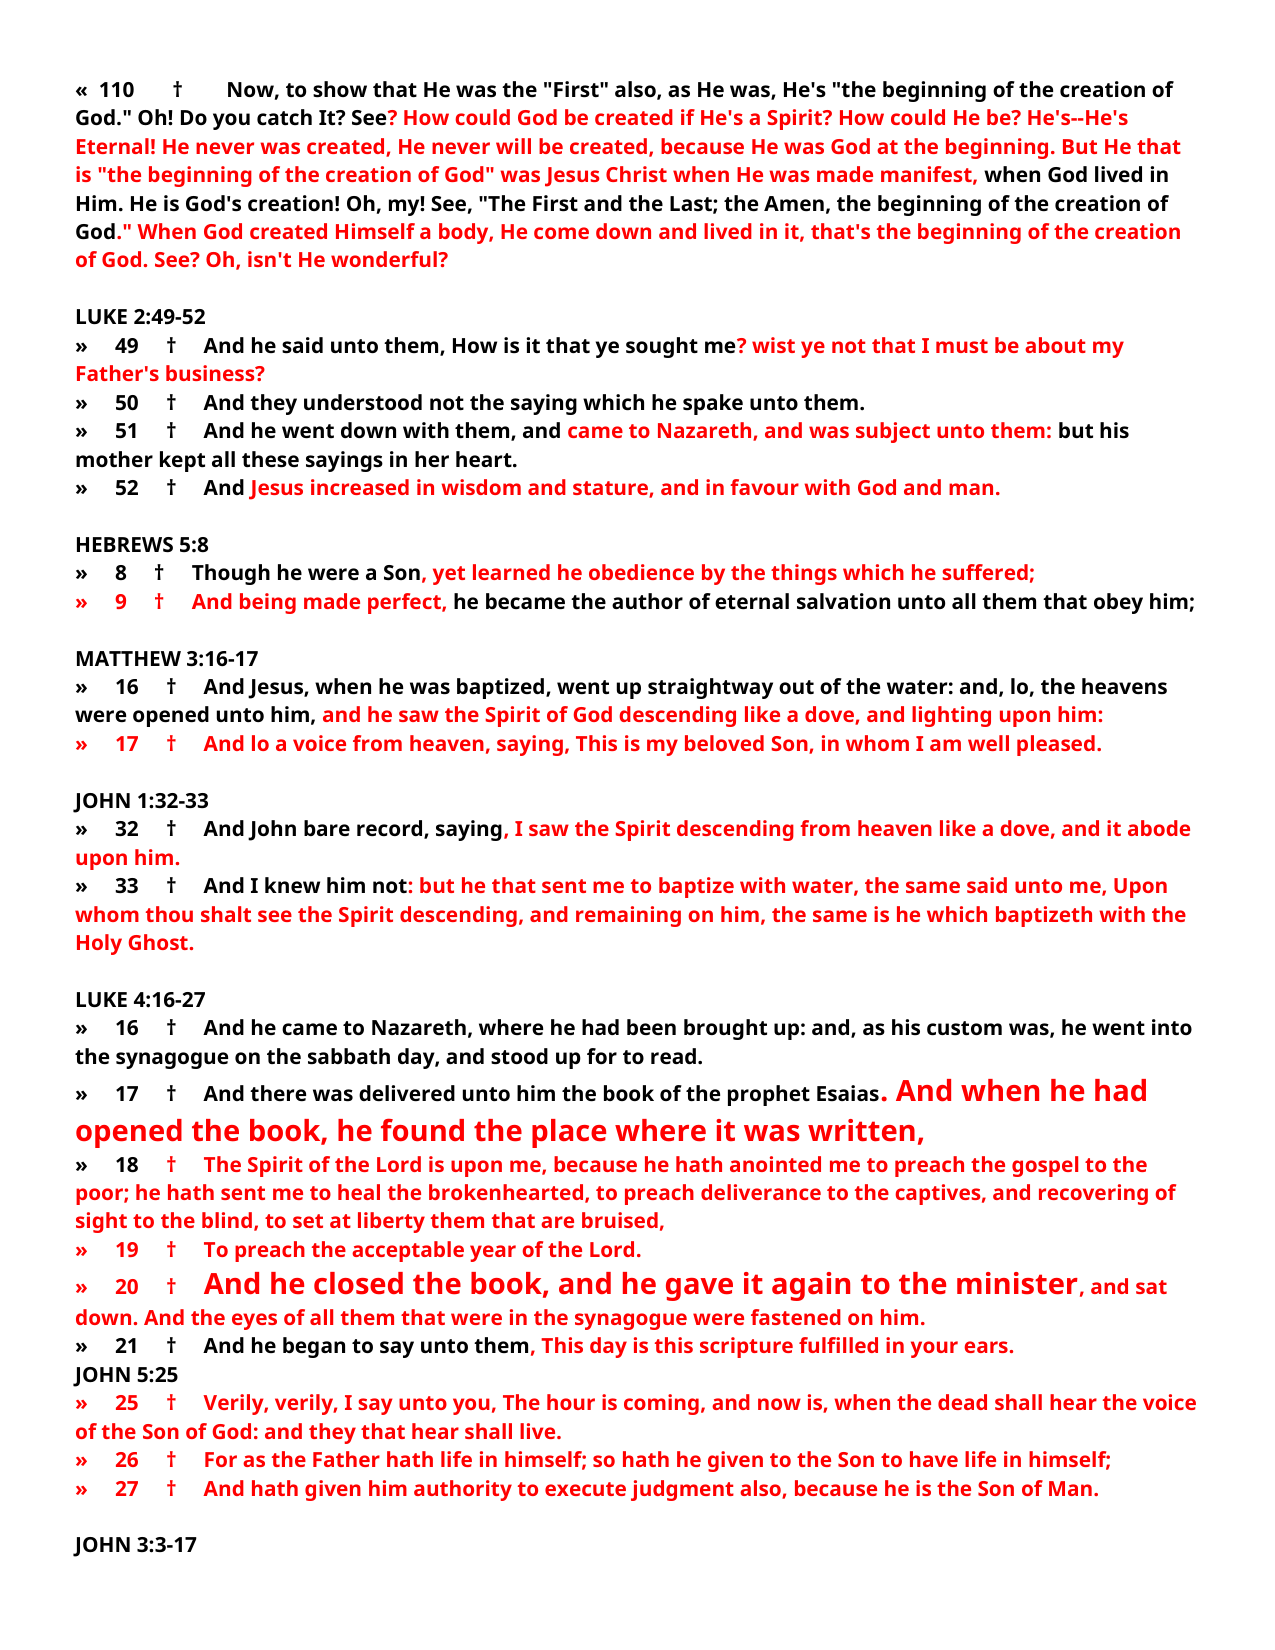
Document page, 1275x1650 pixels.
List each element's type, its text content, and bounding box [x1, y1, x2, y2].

text » 18 † The Spirit of the Lord is upon me, because he hath anointed me to preach the gospel to the poor; he hath sent me to heal the brokenhearted, to preach deliverance to the captives, and recovering of sight to the blind, to set at liberty them that are bruised, [75, 1150, 1200, 1235]
text » 50 † And they understood not the saying which he spake unto them. [75, 388, 1200, 416]
text » 17 † And lo a voice from heaven, saying, This is my beloved Son, in whom I am well pleased. [75, 729, 1200, 757]
text » 49 † And he said unto them, How is it that ye sought me? wist ye not that I must be about my Father's business? [75, 331, 1200, 388]
text JOHN 5:25 [75, 1360, 1200, 1388]
text JOHN 3:3-17 [75, 1531, 1200, 1559]
text » 32 † And John bare record, saying, I saw the Spirit descending from heaven like a dove, and it abode upon him. [75, 814, 1200, 871]
text » 51 † And he went down with them, and came to Nazareth, and was subject unto them: but his mother kept all these sayings in her heart. [75, 416, 1200, 473]
text » 52 † And Jesus increased in wisdom and stature, and in favour with God and man. [75, 473, 1200, 502]
text » 33 † And I knew him not: but he that sent me to baptize with water, the same said unto me, Upon whom thou shalt see the Spirit descending, and remaining on him, the same is he which baptizeth with the Holy Ghost. [75, 871, 1200, 957]
text » 21 † And he began to say unto them, This day is this scripture fulfilled in your ears. [75, 1332, 1200, 1360]
text » 17 † And there was delivered unto him the book of the prophet Esaias. And when he had opened the book, he found the place where it was written, [75, 1070, 1200, 1150]
text » 27 † And hath given him authority to execute judgment also, because he is the Son of Man. [75, 1474, 1200, 1502]
text LUKE 2:49-52 [75, 302, 1200, 331]
text » 9 † And being made perfect, he became the author of eternal salvation unto all them that obey him; [75, 587, 1200, 615]
text LUKE 4:16-27 [75, 985, 1200, 1013]
text » 8 † Though he were a Son, yet learned he obedience by the things which he suffered; [75, 558, 1200, 587]
text » 16 † And he came to Nazareth, where he had been brought up: and, as his custom was, he went into the synagogue on the sabbath day, and stood up for to read. [75, 1013, 1200, 1070]
text MATTHEW 3:16-17 [75, 644, 1200, 672]
text » 16 † And Jesus, when he was baptized, went up straightway out of the water: and, lo, the heavens were opened unto him, and he saw the Spirit of God descending like a dove, and lighting upon him: [75, 672, 1200, 729]
text » 19 † To preach the acceptable year of the Lord. [75, 1235, 1200, 1263]
text HEBREWS 5:8 [75, 530, 1200, 558]
text « 110 † Now, to show that He was the "First" also, as He was, He's "the beginning of the creation of God." Oh! Do you catch It? See? How could God be created if He's a Spirit? How could He be? He's--He's Eternal! He never was created, He never will be created, because He was God at the beginning. But He that is "the beginning of the creation of God" was Jesus Christ when He was made manifest, when God lived in Him. He is God's creation! Oh, my! See, "The First and the Last; the Amen, the beginning of the creation of God." When God created Himself a body, He come down and lived in it, that's the beginning of the creation of God. See? Oh, isn't He wonderful? [75, 75, 1200, 274]
text » 26 † For as the Father hath life in himself; so hath he given to the Son to have life in himself; [75, 1445, 1200, 1474]
text » 20 † And he closed the book, and he gave it again to the minister, and sat down. And the eyes of all them that were in the synagogue were fastened on him. [75, 1263, 1200, 1332]
text » 25 † Verily, verily, I say unto you, The hour is coming, and now is, when the dead shall hear the voice of the Son of God: and they that hear shall live. [75, 1388, 1200, 1445]
text JOHN 1:32-33 [75, 786, 1200, 814]
